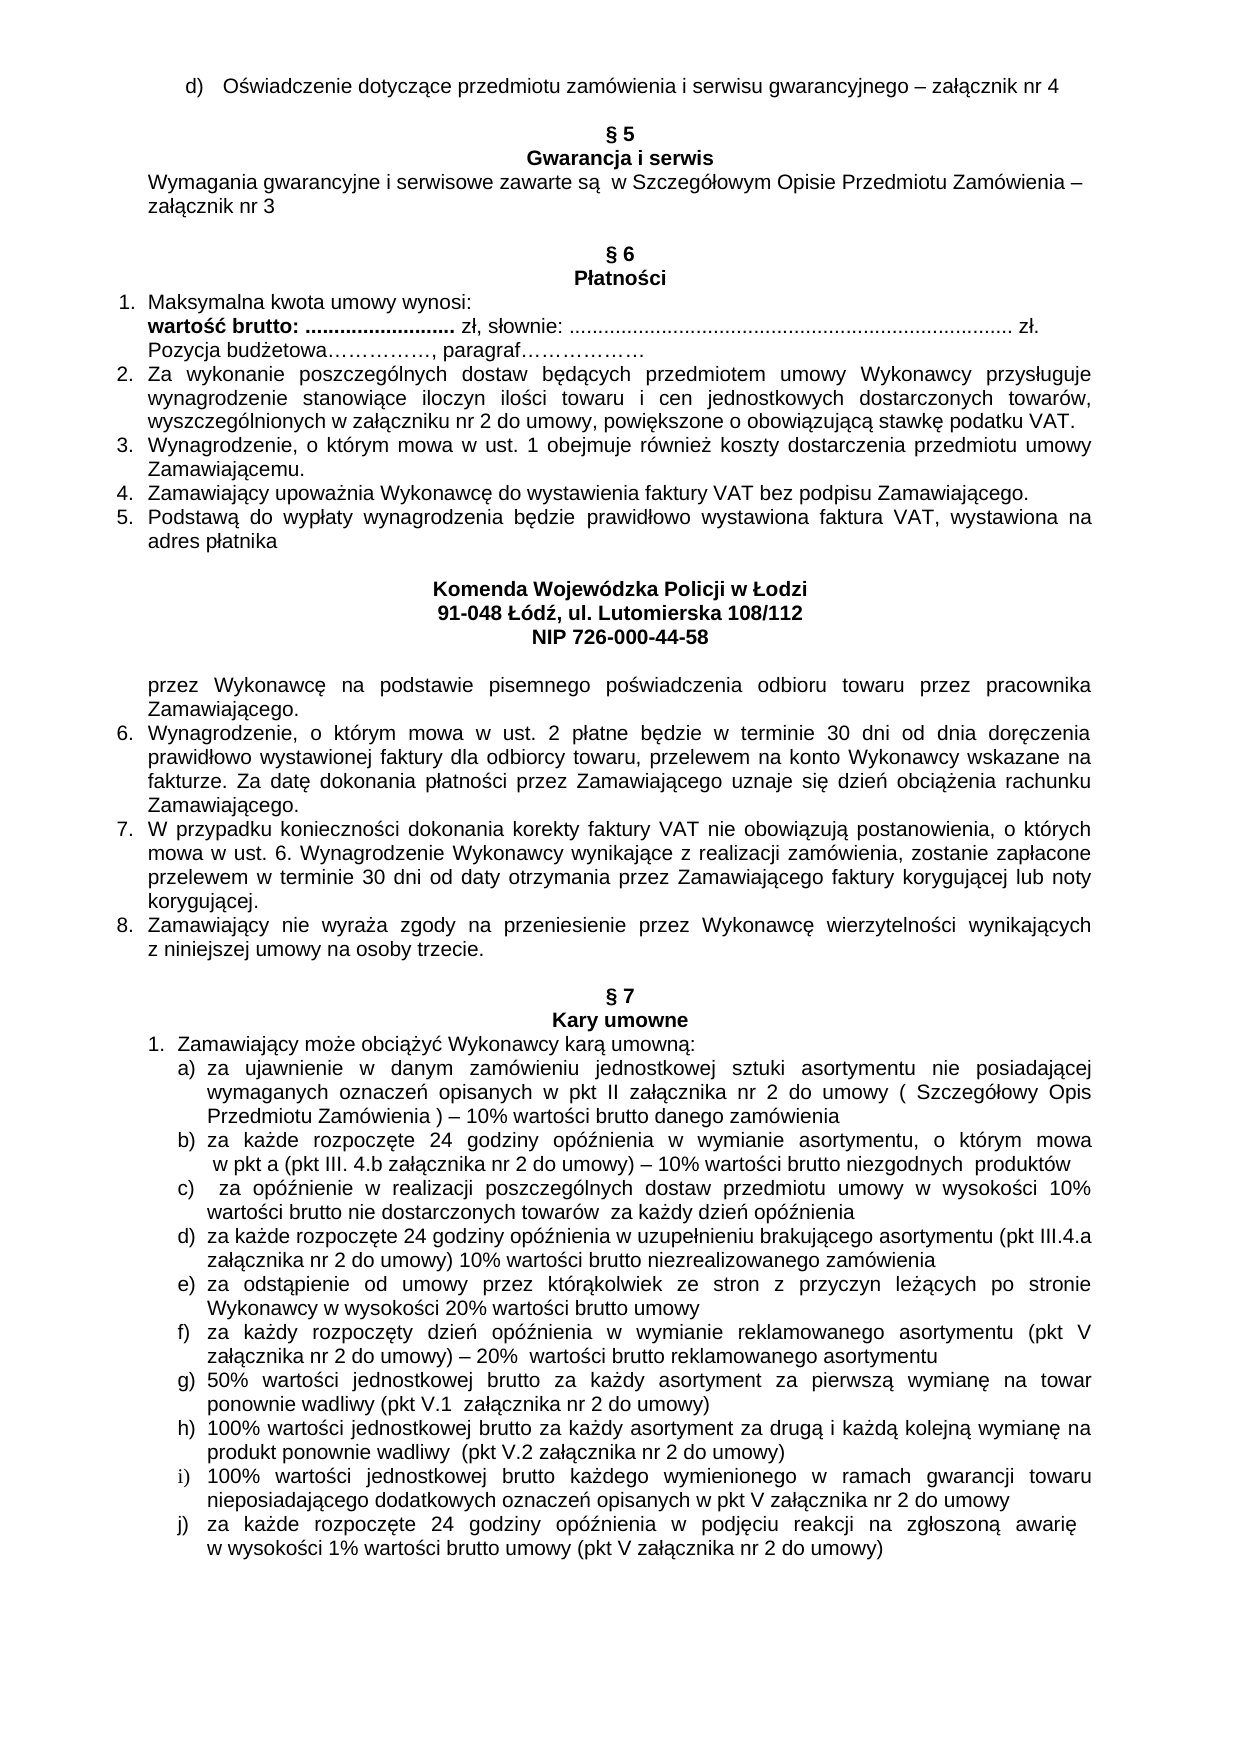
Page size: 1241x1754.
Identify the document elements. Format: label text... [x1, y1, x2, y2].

list 100% wartości jednostkowej brutto każdego wymienionego w ramach gwarancji towaru nieposiadającego dodatkowych oznaczeń opisanych w pkt V załącznika nr 2 do umowy [177, 1463, 1092, 1512]
list Wynagrodzenie, o którym mowa w ust. 1 obejmuje również koszty dostarczenia przedmiotu umowy Zamawiającemu. [116, 433, 1092, 481]
text Kary umowne [148, 1008, 1092, 1032]
list Zamawiający może obciążyć Wykonawcy karą umowną: [148, 1032, 1092, 1056]
text przez Wykonawcę na podstawie pisemnego poświadczenia odbioru towaru przez pracownika Zamawiającego. [148, 673, 1092, 721]
list Za wykonanie poszczególnych dostaw będących przedmiotem umowy Wykonawcy przysługuje wynagrodzenie stanowiące iloczyn ilości towaru i cen jednostkowych dostarczonych towarów, wyszczególnionych w załączniku nr 2 do umowy, powiększone o obowiązującą stawkę podatku VAT. [116, 361, 1092, 433]
text Komenda Wojewódzka Policji w Łodzi [148, 577, 1092, 601]
text 91-048 Łódź, ul. Lutomierska 108/112 [148, 601, 1092, 625]
list Wynagrodzenie, o którym mowa w ust. 2 płatne będzie w terminie 30 dni od dnia doręczenia prawidłowo wystawionej faktury dla odbiorcy towaru, przelewem na konto Wykonawcy wskazane na fakturze. Za datę dokonania płatności przez Zamawiającego uznaje się dzień obciążenia rachunku Zamawiającego. [116, 721, 1092, 817]
list za odstąpienie od umowy przez którąkolwiek ze stron z przyczyn leżących po stronie Wykonawcy w wysokości 20% wartości brutto umowy [177, 1272, 1092, 1320]
text § 5 [148, 122, 1092, 146]
list za opóźnienie w realizacji poszczególnych dostaw przedmiotu umowy w wysokości 10% wartości brutto nie dostarczonych towarów za każdy dzień opóźnienia [177, 1176, 1092, 1224]
list za każde rozpoczęte 24 godziny opóźnienia w wymianie asortymentu, o którym mowa w pkt a (pkt III. 4.b załącznika nr 2 do umowy) – 10% wartości brutto niezgodnych produktów [177, 1128, 1092, 1176]
list W przypadku konieczności dokonania korekty faktury VAT nie obowiązują postanowienia, o których mowa w ust. 6. Wynagrodzenie Wykonawcy wynikające z realizacji zamówienia, zostanie zapłacone przelewem w terminie 30 dni od daty otrzymania przez Zamawiającego faktury korygującej lub noty korygującej. [116, 817, 1092, 912]
list Oświadczenie dotyczące przedmiotu zamówienia i serwisu gwarancyjnego – załącznik nr 4 [185, 74, 1092, 98]
text Wymagania gwarancyjne i serwisowe zawarte są w Szczegółowym Opisie Przedmiotu Zamówienia – załącznik nr 3 [148, 170, 1092, 218]
list za każdy rozpoczęty dzień opóźnienia w wymianie reklamowanego asortymentu (pkt V załącznika nr 2 do umowy) – 20% wartości brutto reklamowanego asortymentu [177, 1320, 1092, 1368]
text § 6 [148, 242, 1092, 266]
list Zamawiający upoważnia Wykonawcę do wystawienia faktury VAT bez podpisu Zamawiającego. [116, 481, 1092, 505]
text Gwarancja i serwis [148, 146, 1092, 170]
text Płatności [148, 266, 1092, 289]
text § 7 [148, 984, 1092, 1008]
list Podstawą do wypłaty wynagrodzenia będzie prawidłowo wystawiona faktura VAT, wystawiona na adres płatnika [116, 505, 1092, 553]
text wartość brutto: .......................... zł, słownie: ............................................................................. zł. [148, 313, 1092, 337]
text Pozycja budżetowa……………, paragraf……………… [148, 337, 1092, 361]
list Maksymalna kwota umowy wynosi: [118, 289, 1092, 313]
text NIP 726-000-44-58 [148, 625, 1092, 649]
list za ujawnienie w danym zamówieniu jednostkowej sztuki asortymentu nie posiadającej wymaganych oznaczeń opisanych w pkt II załącznika nr 2 do umowy ( Szczegółowy Opis Przedmiotu Zamówienia ) – 10% wartości brutto danego zamówienia [177, 1056, 1092, 1128]
list 50% wartości jednostkowej brutto za każdy asortyment za pierwszą wymianę na towar ponownie wadliwy (pkt V.1 załącznika nr 2 do umowy) [177, 1368, 1092, 1416]
list Zamawiający nie wyraża zgody na przeniesienie przez Wykonawcę wierzytelności wynikających z niniejszej umowy na osoby trzecie. [116, 912, 1092, 960]
list za każde rozpoczęte 24 godziny opóźnienia w podjęciu reakcji na zgłoszoną awarię w wysokości 1% wartości brutto umowy (pkt V załącznika nr 2 do umowy) [177, 1512, 1092, 1559]
list za każde rozpoczęte 24 godziny opóźnienia w uzupełnieniu brakującego asortymentu (pkt III.4.a załącznika nr 2 do umowy) 10% wartości brutto niezrealizowanego zamówienia [177, 1224, 1092, 1272]
list 100% wartości jednostkowej brutto za każdy asortyment za drugą i każdą kolejną wymianę na produkt ponownie wadliwy (pkt V.2 załącznika nr 2 do umowy) [177, 1416, 1092, 1463]
